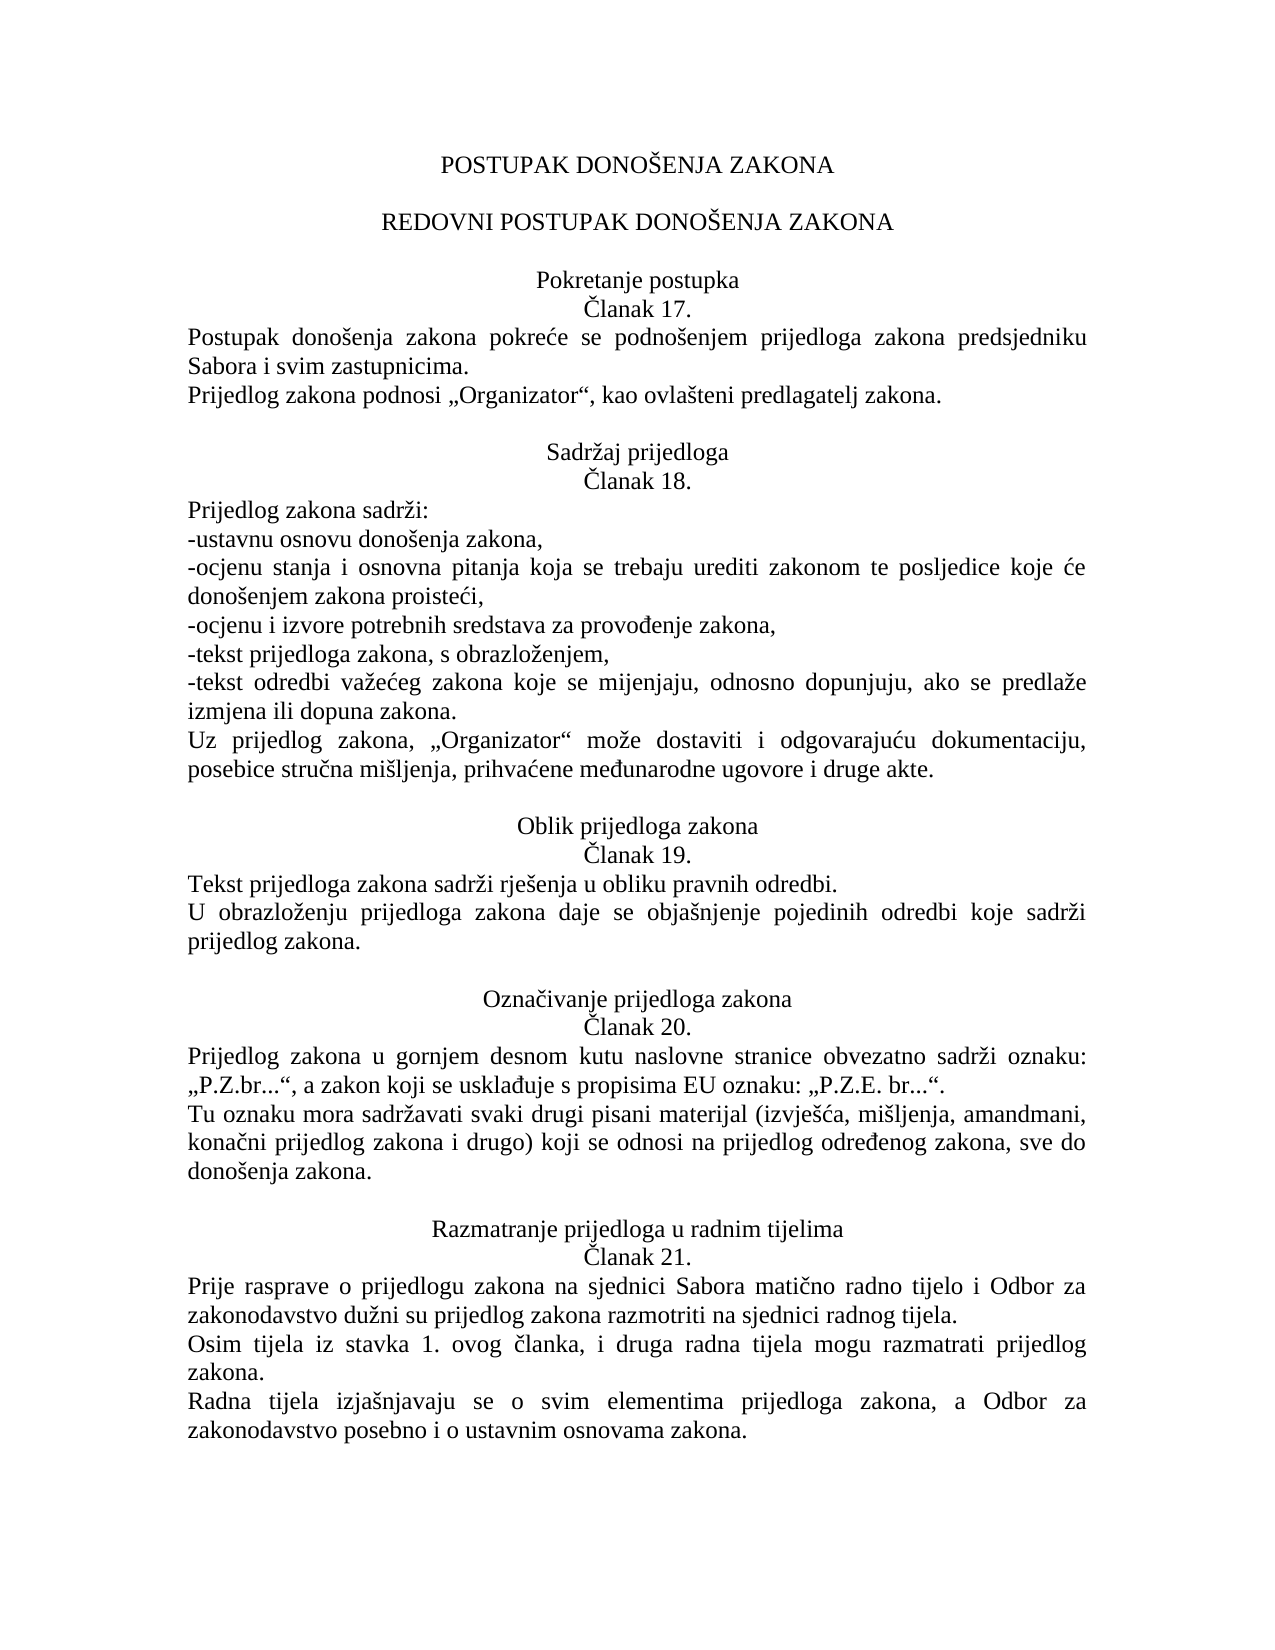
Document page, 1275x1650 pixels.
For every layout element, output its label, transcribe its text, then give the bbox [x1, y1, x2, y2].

text Članak 17. [187, 294, 1087, 322]
text Radna tijela izjašnjavaju se o svim elementima prijedloga zakona, a Odbor za zakonodavstvo posebno i o ustavnim osnovama zakona. [187, 1386, 1087, 1444]
text -ocjenu stanja i osnovna pitanja koja se trebaju urediti zakonom te posljedice koje će donošenjem zakona proisteći, [187, 552, 1087, 610]
text Uz prijedlog zakona, „Organizator“ može dostaviti i odgovarajuću dokumentaciju, posebice stručna mišljenja, prihvaćene međunarodne ugovore i druge akte. [187, 725, 1087, 782]
text REDOVNI POSTUPAK DONOŠENJA ZAKONA [187, 207, 1087, 236]
text Oblik prijedloga zakona [187, 811, 1087, 840]
text Sadržaj prijedloga [187, 437, 1087, 466]
text Članak 20. [187, 1012, 1087, 1041]
text Prijedlog zakona sadrži: [187, 495, 1087, 524]
text Pokretanje postupka [187, 265, 1087, 294]
text Tekst prijedloga zakona sadrži rješenja u obliku pravnih odredbi. [187, 869, 1087, 897]
text Članak 21. [187, 1242, 1087, 1271]
text Prijedlog zakona podnosi „Organizator“, kao ovlašteni predlagatelj zakona. [187, 380, 1087, 409]
text Članak 19. [187, 840, 1087, 869]
text Članak 18. [187, 466, 1087, 495]
text -tekst odredbi važećeg zakona koje se mijenjaju, odnosno dopunjuju, ako se predlaže izmjena ili dopuna zakona. [187, 667, 1087, 725]
text Razmatranje prijedloga u radnim tijelima [187, 1214, 1087, 1242]
text -tekst prijedloga zakona, s obrazloženjem, [187, 639, 1087, 667]
text -ocjenu i izvore potrebnih sredstava za provođenje zakona, [187, 610, 1087, 639]
text Osim tijela iz stavka 1. ovog članka, i druga radna tijela mogu razmatrati prijedlog zakona. [187, 1329, 1087, 1386]
text Prije rasprave o prijedlogu zakona na sjednici Sabora matično radno tijelo i Odbor za zakonodavstvo dužni su prijedlog zakona razmotriti na sjednici radnog tijela. [187, 1271, 1087, 1329]
text Postupak donošenja zakona pokreće se podnošenjem prijedloga zakona predsjedniku Sabora i svim zastupnicima. [187, 322, 1087, 380]
text Prijedlog zakona u gornjem desnom kutu naslovne stranice obvezatno sadrži oznaku: „P.Z.br...“, a zakon koji se usklađuje s propisima EU oznaku: „P.Z.E. br...“. [187, 1041, 1087, 1099]
text Označivanje prijedloga zakona [187, 984, 1087, 1012]
text -ustavnu osnovu donošenja zakona, [187, 524, 1087, 552]
text Tu oznaku mora sadržavati svaki drugi pisani materijal (izvješća, mišljenja, amandmani, konačni prijedlog zakona i drugo) koji se odnosi na prijedlog određenog zakona, sve do donošenja zakona. [187, 1099, 1087, 1185]
text POSTUPAK DONOŠENJA ZAKONA [187, 150, 1087, 179]
text U obrazloženju prijedloga zakona daje se objašnjenje pojedinih odredbi koje sadrži prijedlog zakona. [187, 897, 1087, 955]
